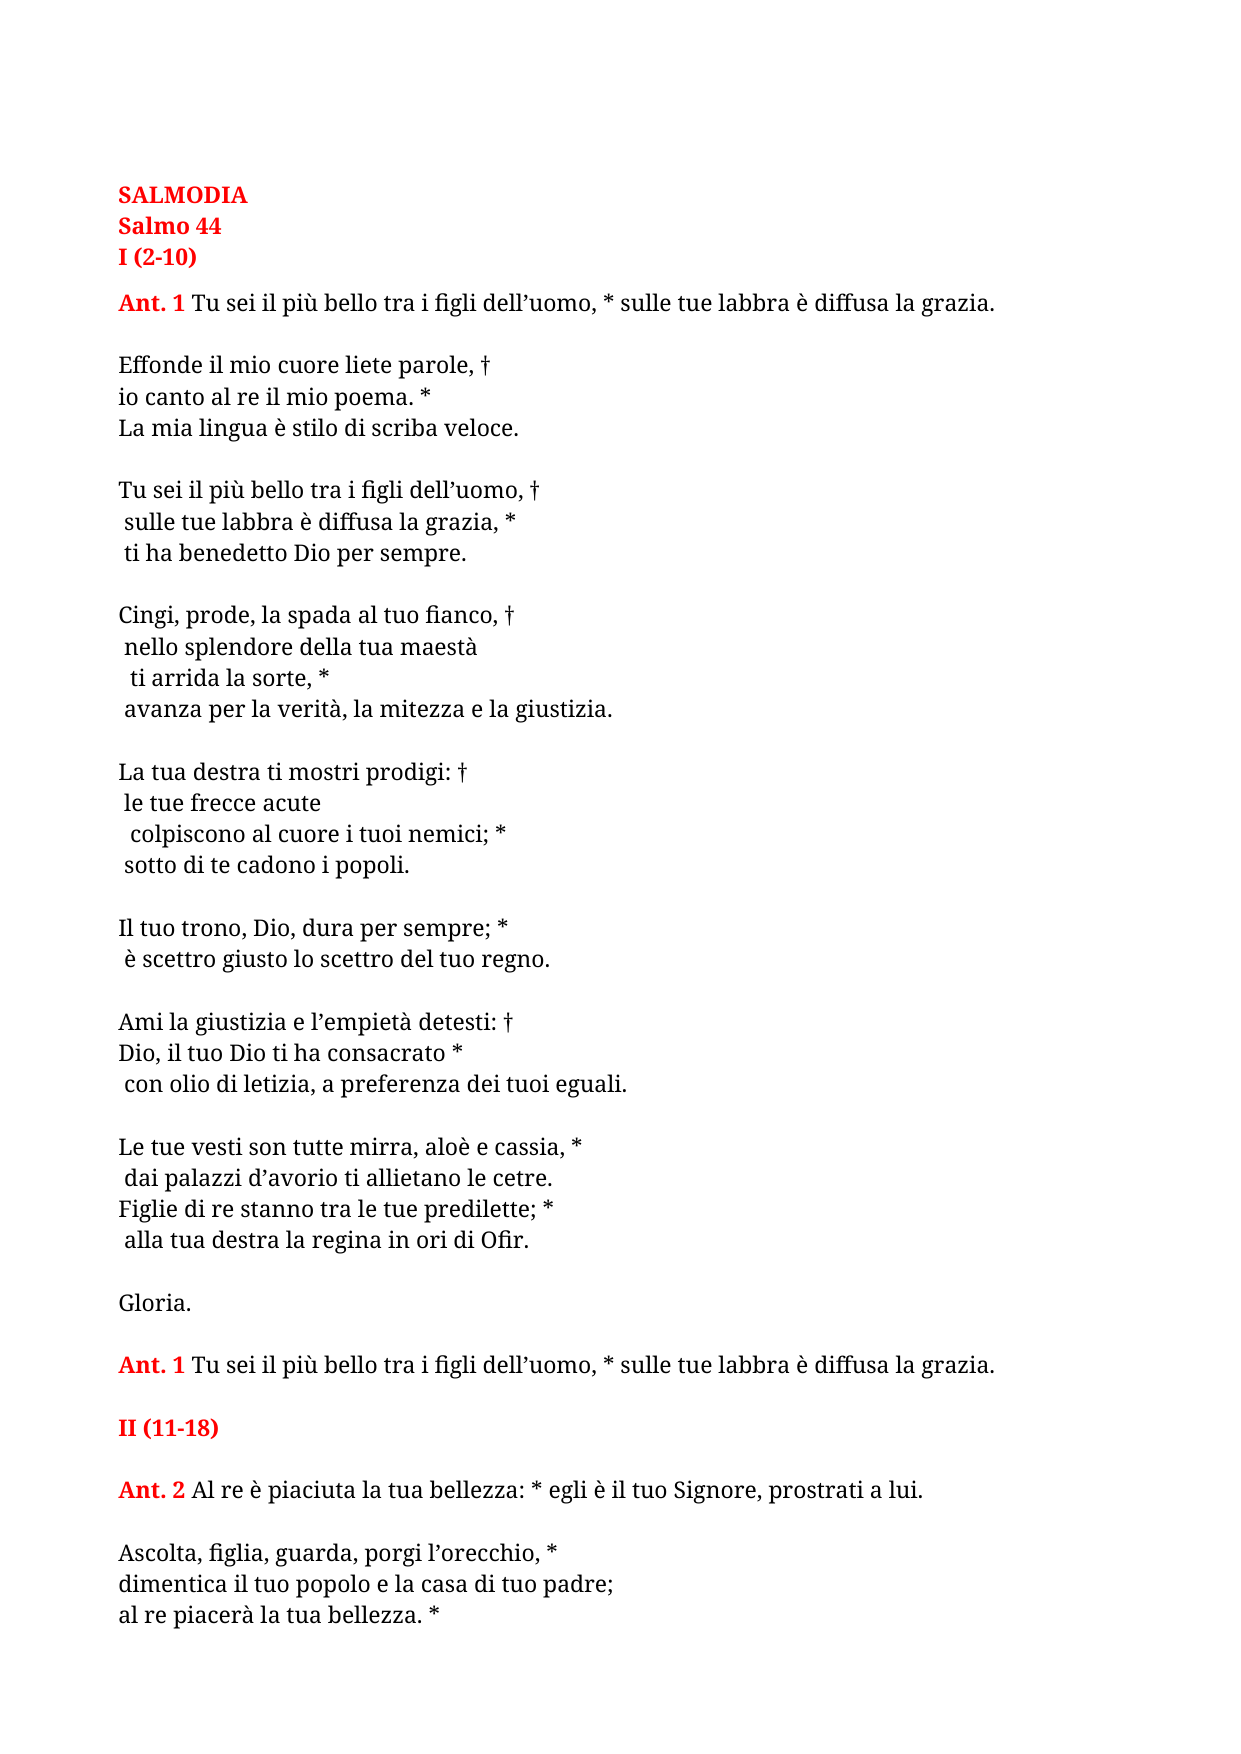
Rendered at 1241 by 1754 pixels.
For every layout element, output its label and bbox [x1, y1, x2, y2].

text [118, 148, 1122, 1631]
